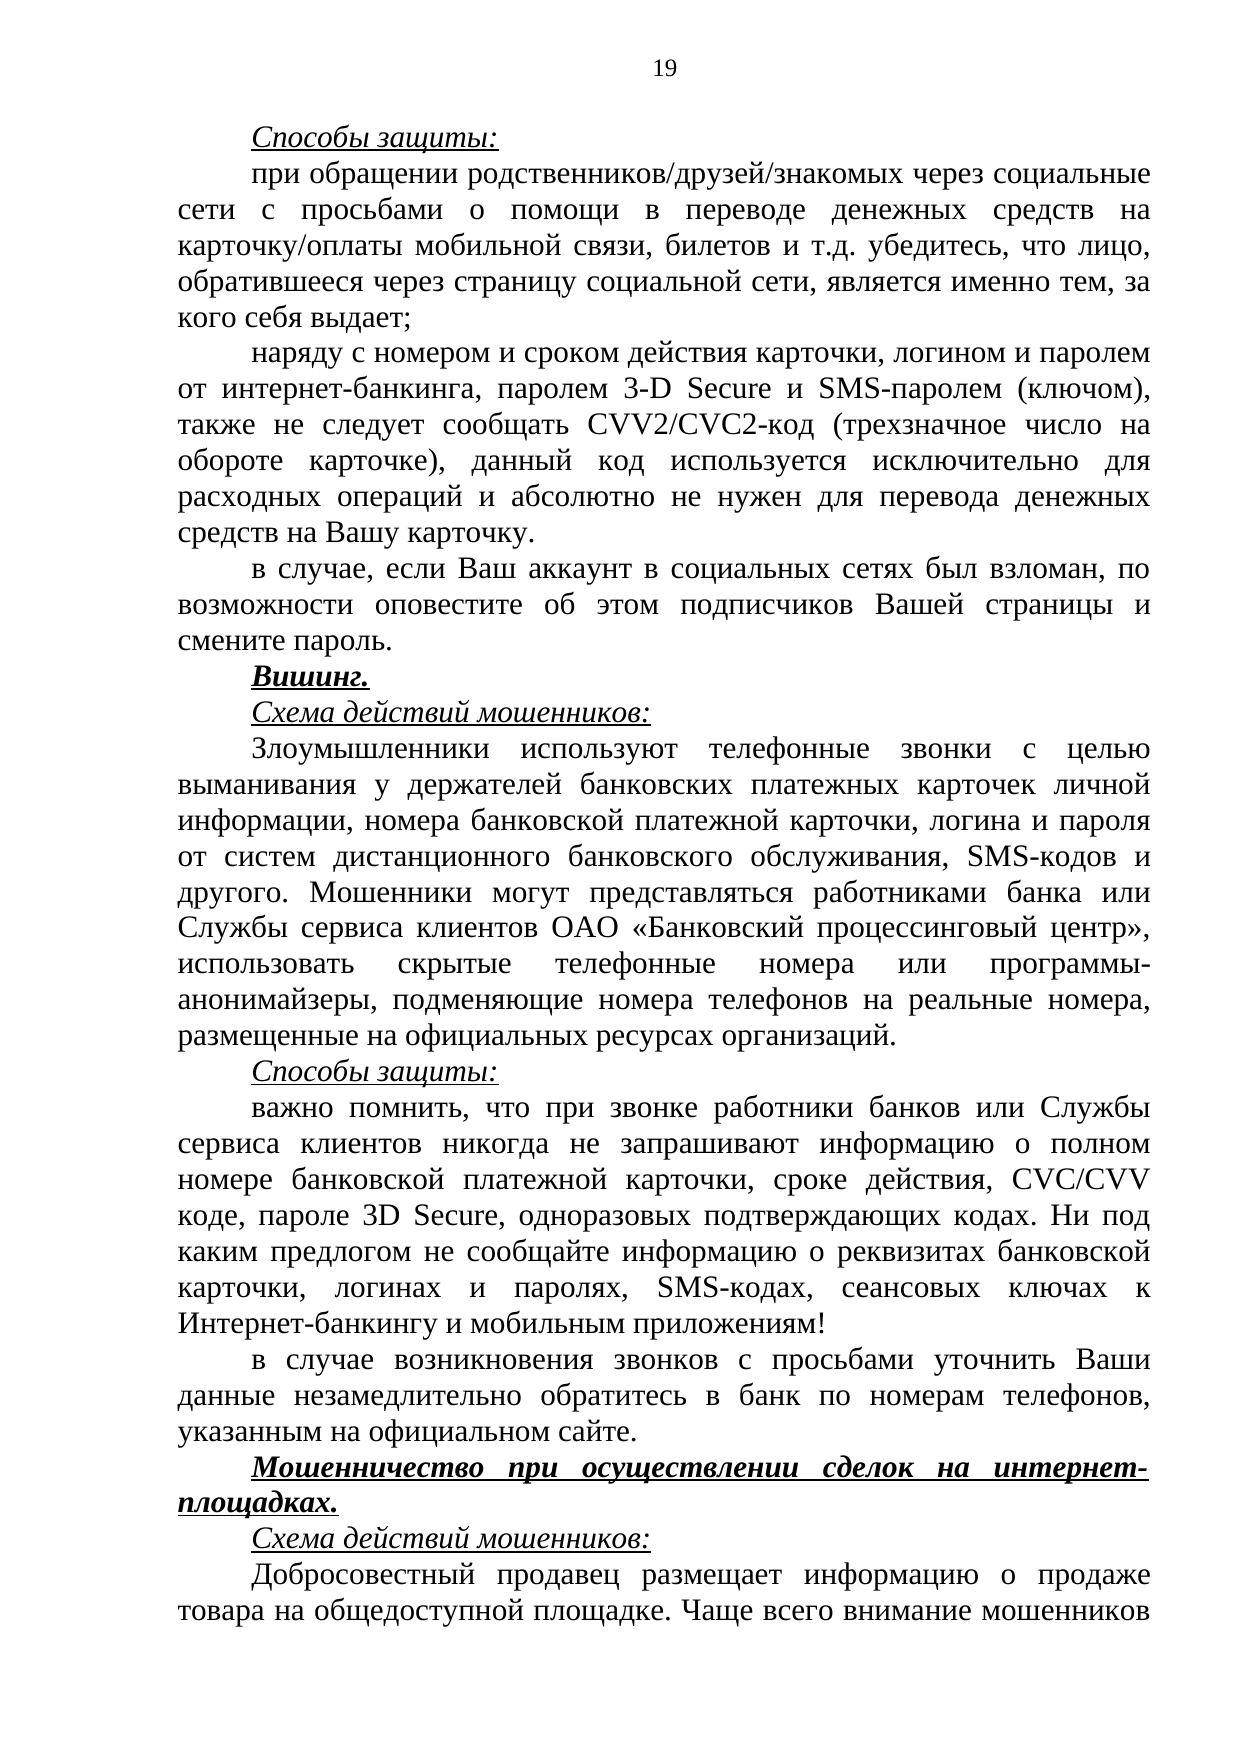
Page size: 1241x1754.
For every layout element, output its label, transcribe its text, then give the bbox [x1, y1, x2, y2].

text Схема действий мошенников: [177, 1520, 1152, 1556]
text в случае, если Ваш аккаунт в социальных сетях был взломан, по возможности оповестите об этом подписчиков Вашей страницы и смените пароль. [177, 549, 1152, 657]
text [177, 1556, 1152, 1627]
text наряду с номером и сроком действия карточки, логином и паролем от интернет-банкинга, паролем 3-D Secure и SMS-паролем (ключом), также не следует сообщать CVV2/CVC2-код (трехзначное число на обороте карточке), данный код используется исключительно для расходных операций и абсолютно не нужен для перевода денежных средств на Вашу карточку. [177, 334, 1152, 549]
text в случае возникновения звонков с просьбами уточнить Ваши данные незамедлительно обратитесь в банк по номерам телефонов, указанным на официальном сайте. [177, 1340, 1152, 1448]
text Злоумышленники используют телефонные звонки с целью выманивания у держателей банковских платежных карточек личной информации, номера банковской платежной карточки, логина и пароля от систем дистанционного банковского обслуживания, SMS-кодов и другого. Мошенники могут представляться работниками банка или Службы сервиса клиентов ОАО «Банковский процессинговый центр», использовать скрытые телефонные номера или программы-анонимайзеры, подменяющие номера телефонов на реальные номера, размещенные на официальных ресурсах организаций. [177, 729, 1152, 1052]
text важно помнить, что при звонке работники банков или Службы сервиса клиентов никогда не запрашивают информацию о полном номере банковской платежной карточки, сроке действия, CVC/CVV коде, пароле 3D Secure, одноразовых подтверждающих кодах. Ни под каким предлогом не сообщайте информацию о реквизитах банковской карточки, логинах и паролях, SMS-кодах, сеансовых ключах к Интернет-банкингу и мобильным приложениям! [177, 1088, 1152, 1340]
text Схема действий мошенников: [177, 693, 1152, 729]
text Мошенничество при осуществлении сделок на интернет-площадках. [177, 1448, 1152, 1520]
text Способы защиты: [177, 1052, 1152, 1088]
text при обращении родственников/друзей/знакомых через социальные сети с просьбами о помощи в переводе денежных средств на карточку/оплаты мобильной связи, билетов и т.д. убедитесь, что лицо, обратившееся через страницу социальной сети, является именно тем, за кого себя выдает; [177, 154, 1152, 334]
text Вишинг. [177, 657, 1152, 693]
text Способы защиты: [177, 118, 1152, 154]
